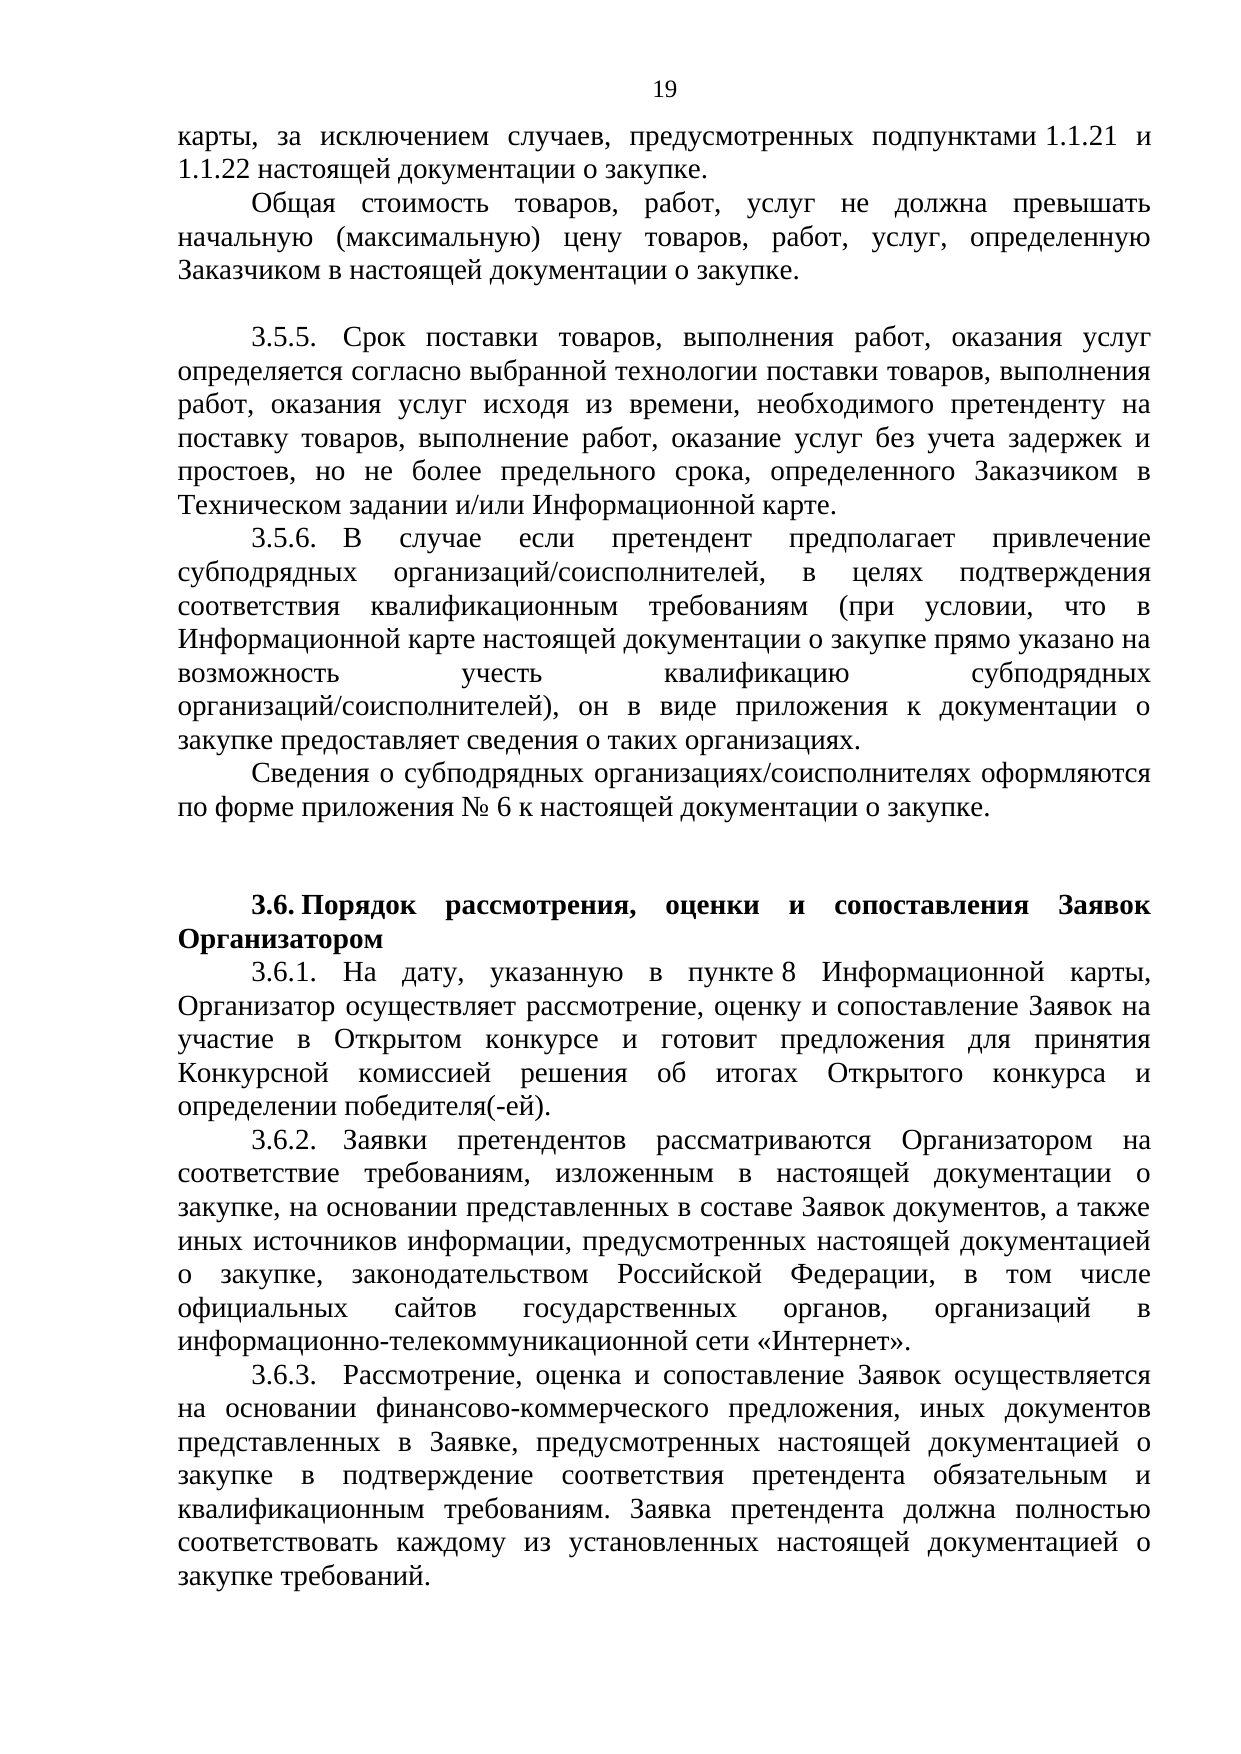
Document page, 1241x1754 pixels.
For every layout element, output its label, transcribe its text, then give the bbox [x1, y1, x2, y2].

text Сведения о субподрядных организациях/соисполнителях оформляются по форме приложения № 6 к настоящей документации о закупке. [177, 755, 1152, 822]
list Срок поставки товаров, выполнения работ, оказания услуг определяется согласно выбранной технологии поставки товаров, выполнения работ, оказания услуг исходя из времени, необходимого претенденту на поставку товаров, выполнение работ, оказание услуг без учета задержек и простоев, но не более предельного срока, определенного Заказчиком в Техническом задании и/или Информационной карте. [177, 319, 1152, 521]
list Заявки претендентов рассматриваются Организатором на соответствие требованиям, изложенным в настоящей документации о закупке, на основании представленных в составе Заявок документов, а также иных источников информации, предусмотренных настоящей документацией о закупке, законодательством Российской Федерации, в том числе официальных сайтов государственных органов, организаций в информационно-телекоммуникационной сети «Интернет». [177, 1122, 1152, 1357]
text Общая стоимость товаров, работ, услуг не должна превышать начальную (максимальную) цену товаров, работ, услуг, определенную Заказчиком в настоящей документации о закупке. [177, 185, 1152, 286]
list Порядок рассмотрения, оценки и сопоставления Заявок Организатором [177, 887, 1152, 954]
list В случае если претендент предполагает привлечение субподрядных организаций/соисполнителей, в целях подтверждения соответствия квалификационным требованиям (при условии, что в Информационной карте настоящей документации о закупке прямо указано на возможность учесть квалификацию субподрядных организаций/соисполнителей), он в виде приложения к документации о закупке предоставляет сведения о таких организациях. [177, 521, 1152, 755]
list На дату, указанную в пункте 8 Информационной карты, Организатор осуществляет рассмотрение, оценку и сопоставление Заявок на участие в Открытом конкурсе и готовит предложения для принятия Конкурсной комиссией решения об итогах Открытого конкурса и определении победителя(-ей). [177, 954, 1152, 1122]
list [177, 118, 1152, 185]
list Рассмотрение, оценка и сопоставление Заявок осуществляется на основании финансово-коммерческого предложения, иных документов представленных в Заявке, предусмотренных настоящей документацией о закупке в подтверждение соответствия претендента обязательным и квалификационным требованиям. Заявка претендента должна полностью соответствовать каждому из установленных настоящей документацией о закупке требований. [177, 1357, 1152, 1592]
